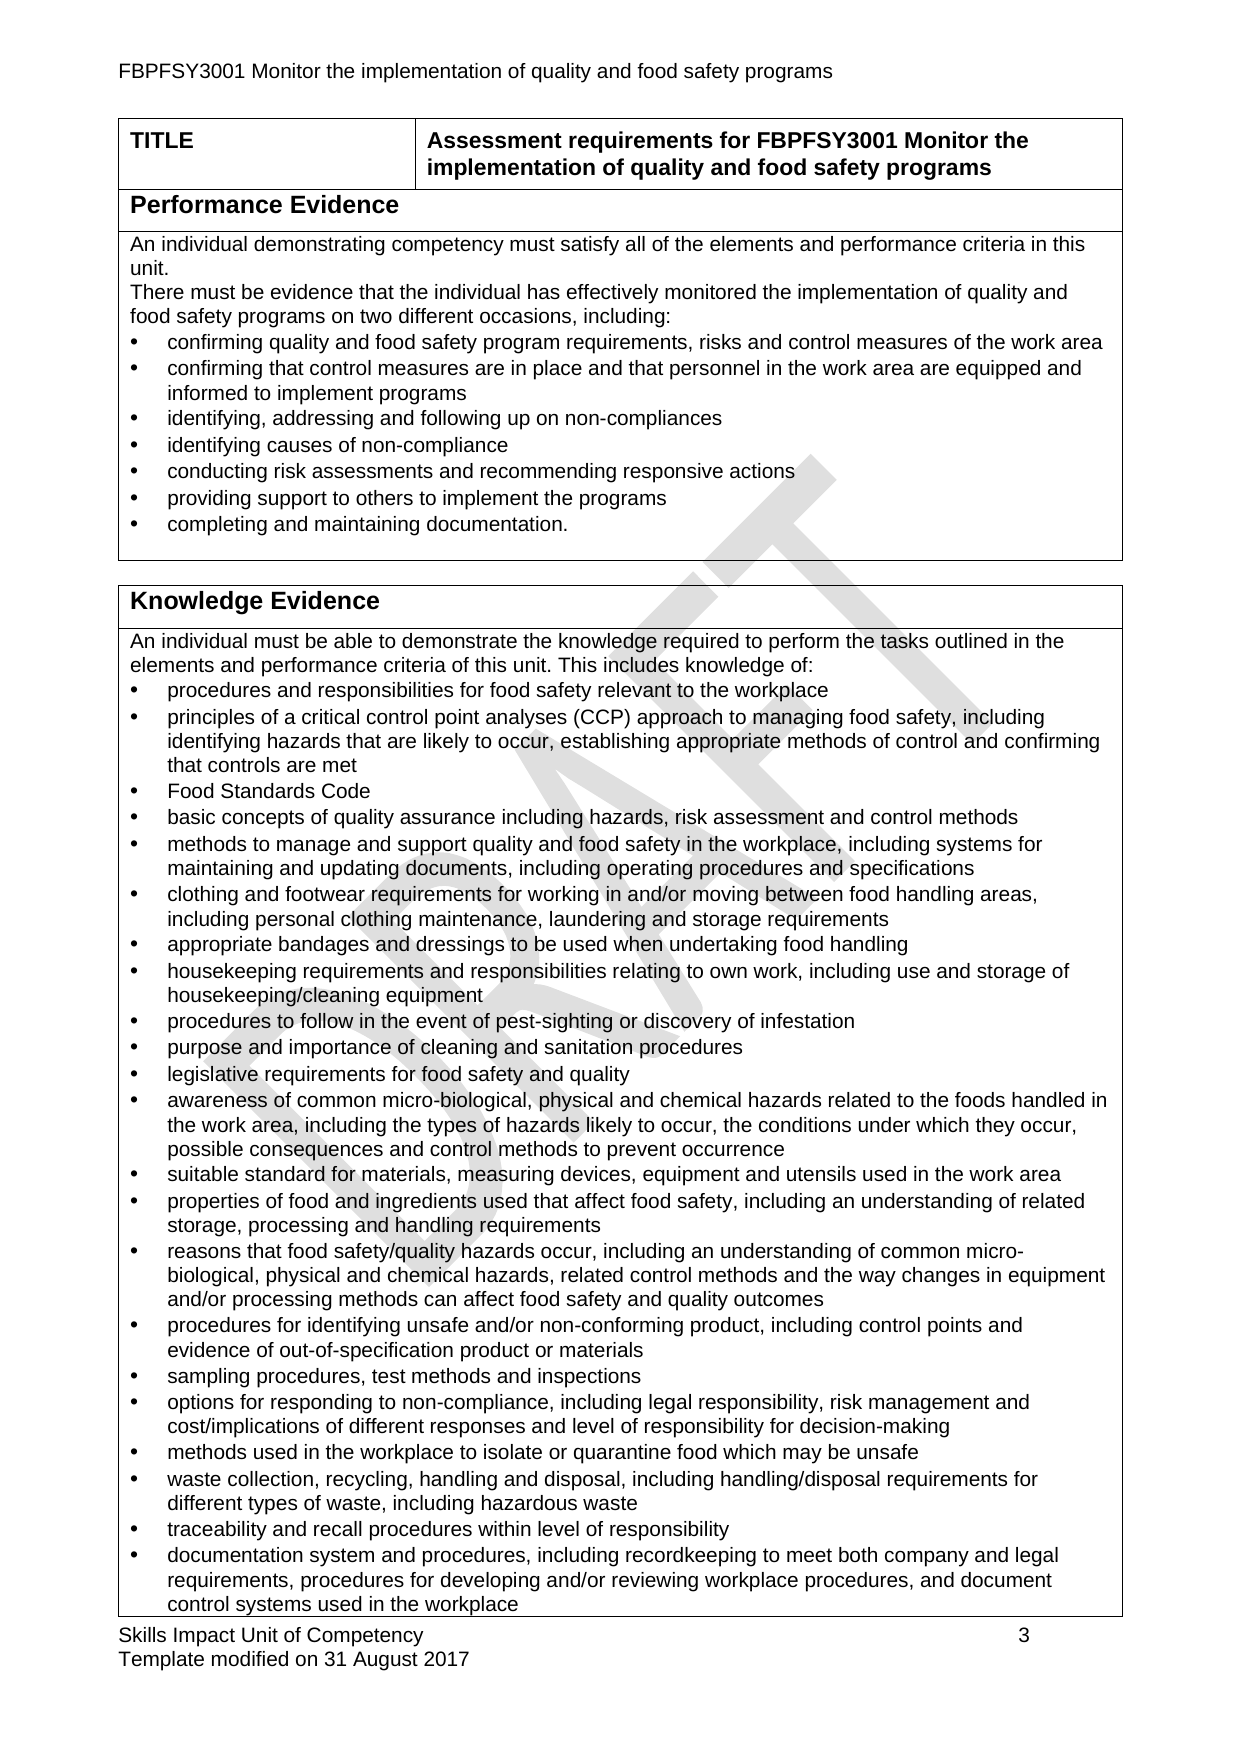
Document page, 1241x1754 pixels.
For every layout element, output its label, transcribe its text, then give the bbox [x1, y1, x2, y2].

table_header Assessment requirements for FBPFSY3001 Monitor the implementation of quality and food safety programs [416, 119, 1122, 188]
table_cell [119, 629, 1122, 1616]
table_header TITLE [119, 119, 415, 188]
table_cell Performance Evidence [119, 190, 1122, 231]
table_cell An individual demonstrating competency must satisfy all of the elements and performance criteria in this unit. There must be evidence that the individual has effectively monitored the implementation of quality and food safety programs on two different occasions, including: confirming quality and food safety program requirements, risks and control measures of the work area confirming that control measures are in place and that personnel in the work area are equipped and informed to implement programs identifying, addressing and following up on non-compliances identifying causes of non-compliance conducting risk assessments and recommending responsive actions providing support to others to implement the programs completing and maintaining documentation. [119, 232, 1122, 560]
table_header Knowledge Evidence [119, 586, 1122, 627]
